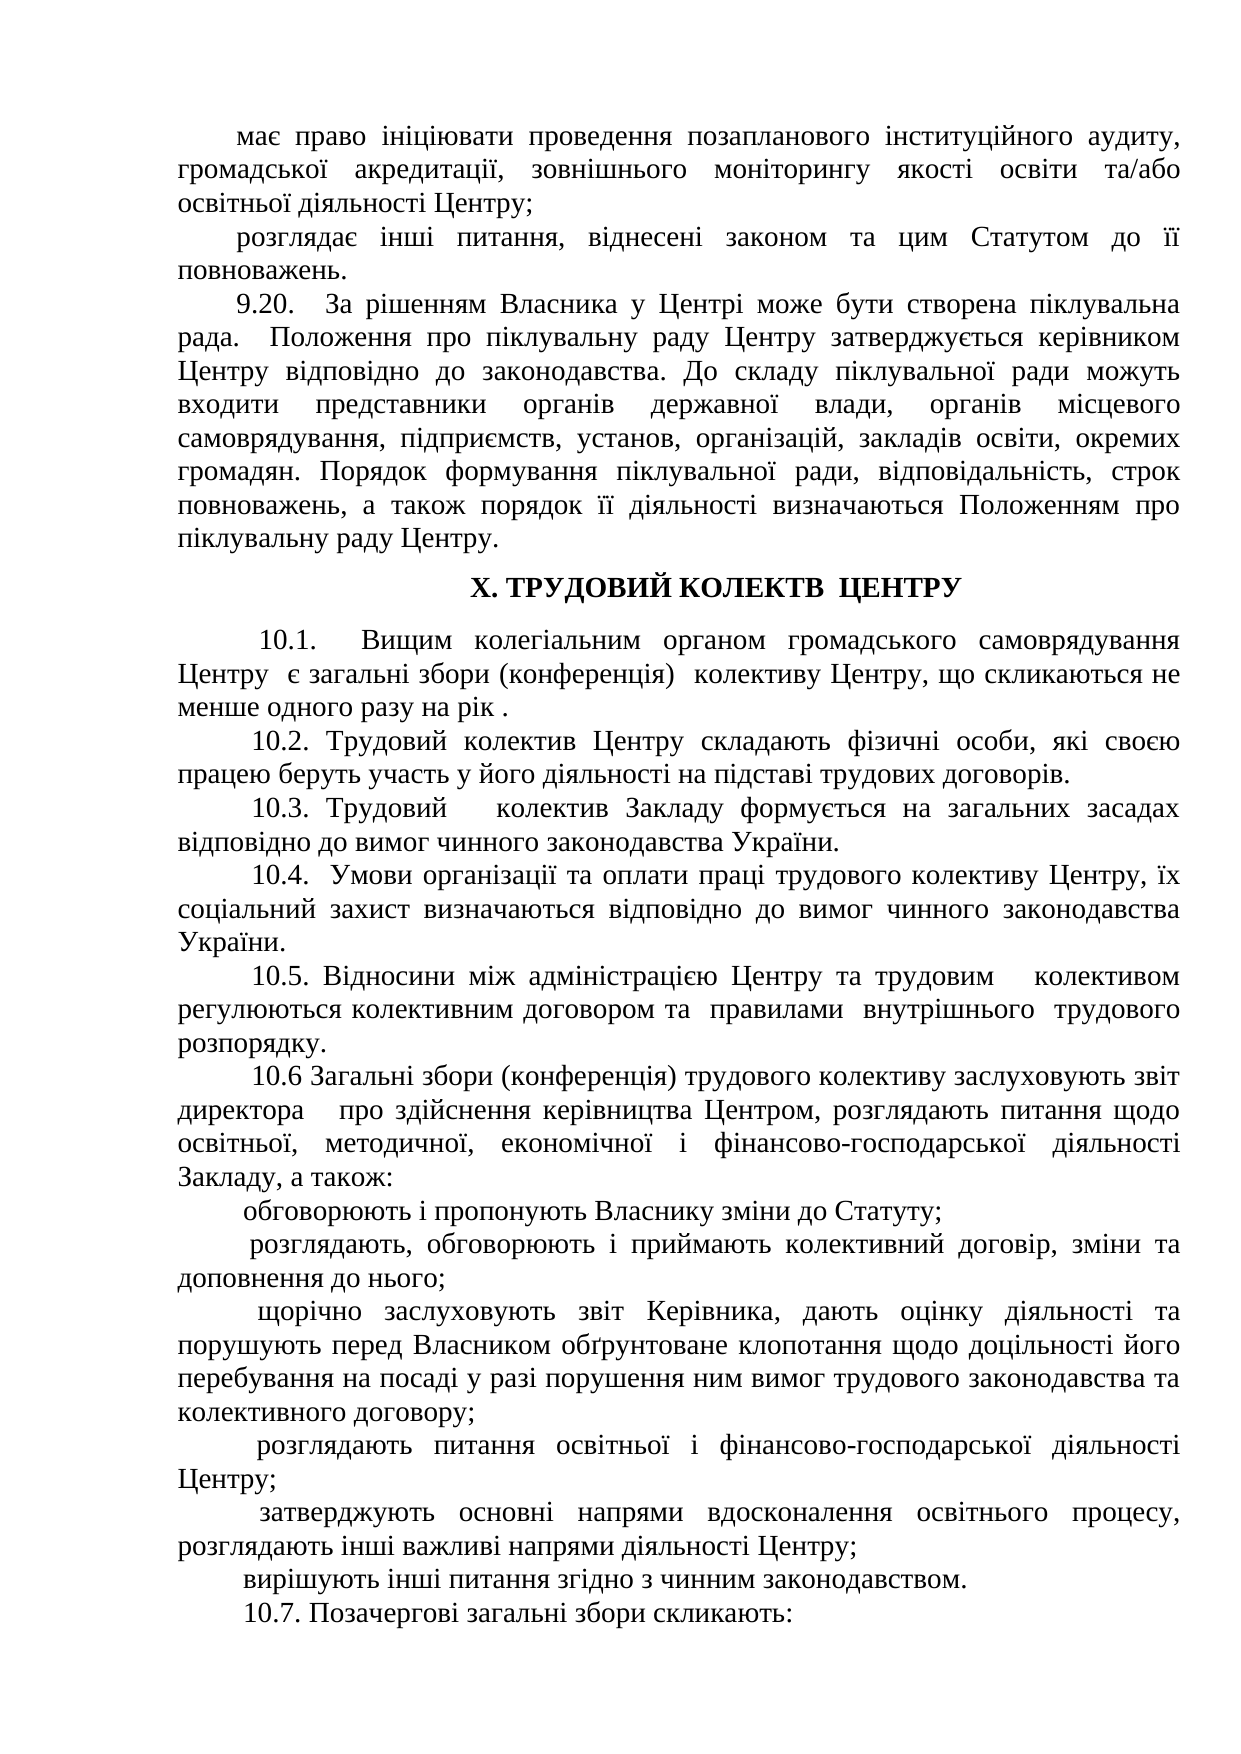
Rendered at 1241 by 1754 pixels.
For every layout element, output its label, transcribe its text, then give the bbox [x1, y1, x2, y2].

text має право ініціювати проведення позапланового інституційного аудиту, громадської акредитації, зовнішнього моніторингу якості освіти та/або освітньої діяльності Центру; [177, 118, 1181, 219]
text 10.4. Умови організації та оплати праці трудового колективу Центру, їх соціальний захист визначаються відповідно до вимог чинного законодавства України. [177, 857, 1181, 958]
text щорічно заслуховують звіт Керівника, дають оцінку діяльності та порушують перед Власником обґрунтоване клопотання щодо доцільності його перебування на посаді у разі порушення ним вимог трудового законодавства та колективного договору; [177, 1293, 1181, 1427]
text розглядає інші питання, віднесені законом та цим Статутом до її повноважень. [177, 219, 1181, 286]
text 10.3. Трудовий колектив Закладу формується на загальних засадах відповідно до вимог чинного законодавства України. [177, 790, 1181, 857]
text вирішують інші питання згідно з чинним законодавством. [177, 1562, 1181, 1595]
list За рішенням Власника у Центрі може бути створена піклувальна рада. Положення про піклувальну раду Центру затверджується керівником Центру відповідно до законодавства. До складу піклувальної ради можуть входити представники органів державної влади, органів місцевого самоврядування, підприємств, установ, організацій, закладів освіти, окремих громадян. Порядок формування піклувальної ради, відповідальність, строк повноважень, а також порядок її діяльності визначаються Положенням про піклувальну раду Центру. [177, 286, 1181, 554]
text 10.5. Відносини між адміністрацією Центру та трудовим колективом регулюються колективним договором та правилами внутрішнього трудового розпорядку. [177, 958, 1181, 1058]
text 10.1. Вищим колегіальним органом громадського самоврядування Центру є загальні збори (конференція) колективу Центру, що скликаються не менше одного разу на рік . [177, 689, 1181, 723]
text розглядають, обговорюють і приймають колективний договір, зміни та доповнення до нього; [177, 1226, 1181, 1293]
text затверджують основні напрями вдосконалення освітнього процесу, розглядають інші важливі напрями діяльності Центру; [177, 1494, 1181, 1562]
text Х. ТРУДОВИЙ КОЛЕКТВ ЦЕНТРУ [177, 570, 1181, 603]
text обговорюють і пропонують Власнику зміни до Статуту; [177, 1193, 1181, 1226]
text 10.6 Загальні збори (конференція) трудового колективу заслуховують звіт директора про здійснення керівництва Центром, розглядають питання щодо освітньої, методичної, економічної і фінансово-господарської діяльності Закладу, а також: [177, 1058, 1181, 1193]
text 10.7. Позачергові загальні збори скликають: [177, 1595, 1181, 1629]
text 10.2. Трудовий колектив Центру складають фізичні особи, які своєю працею беруть участь у його діяльності на підставі трудових договорів. [177, 723, 1181, 790]
text розглядають питання освітньої і фінансово-господарської діяльності Центру; [177, 1427, 1181, 1494]
text 10.1. Вищим колегіальним органом громадського самоврядування Центру є загальні збори (конференція) колективу Центру, що скликаються не менше одного разу на рік . [177, 622, 1181, 656]
